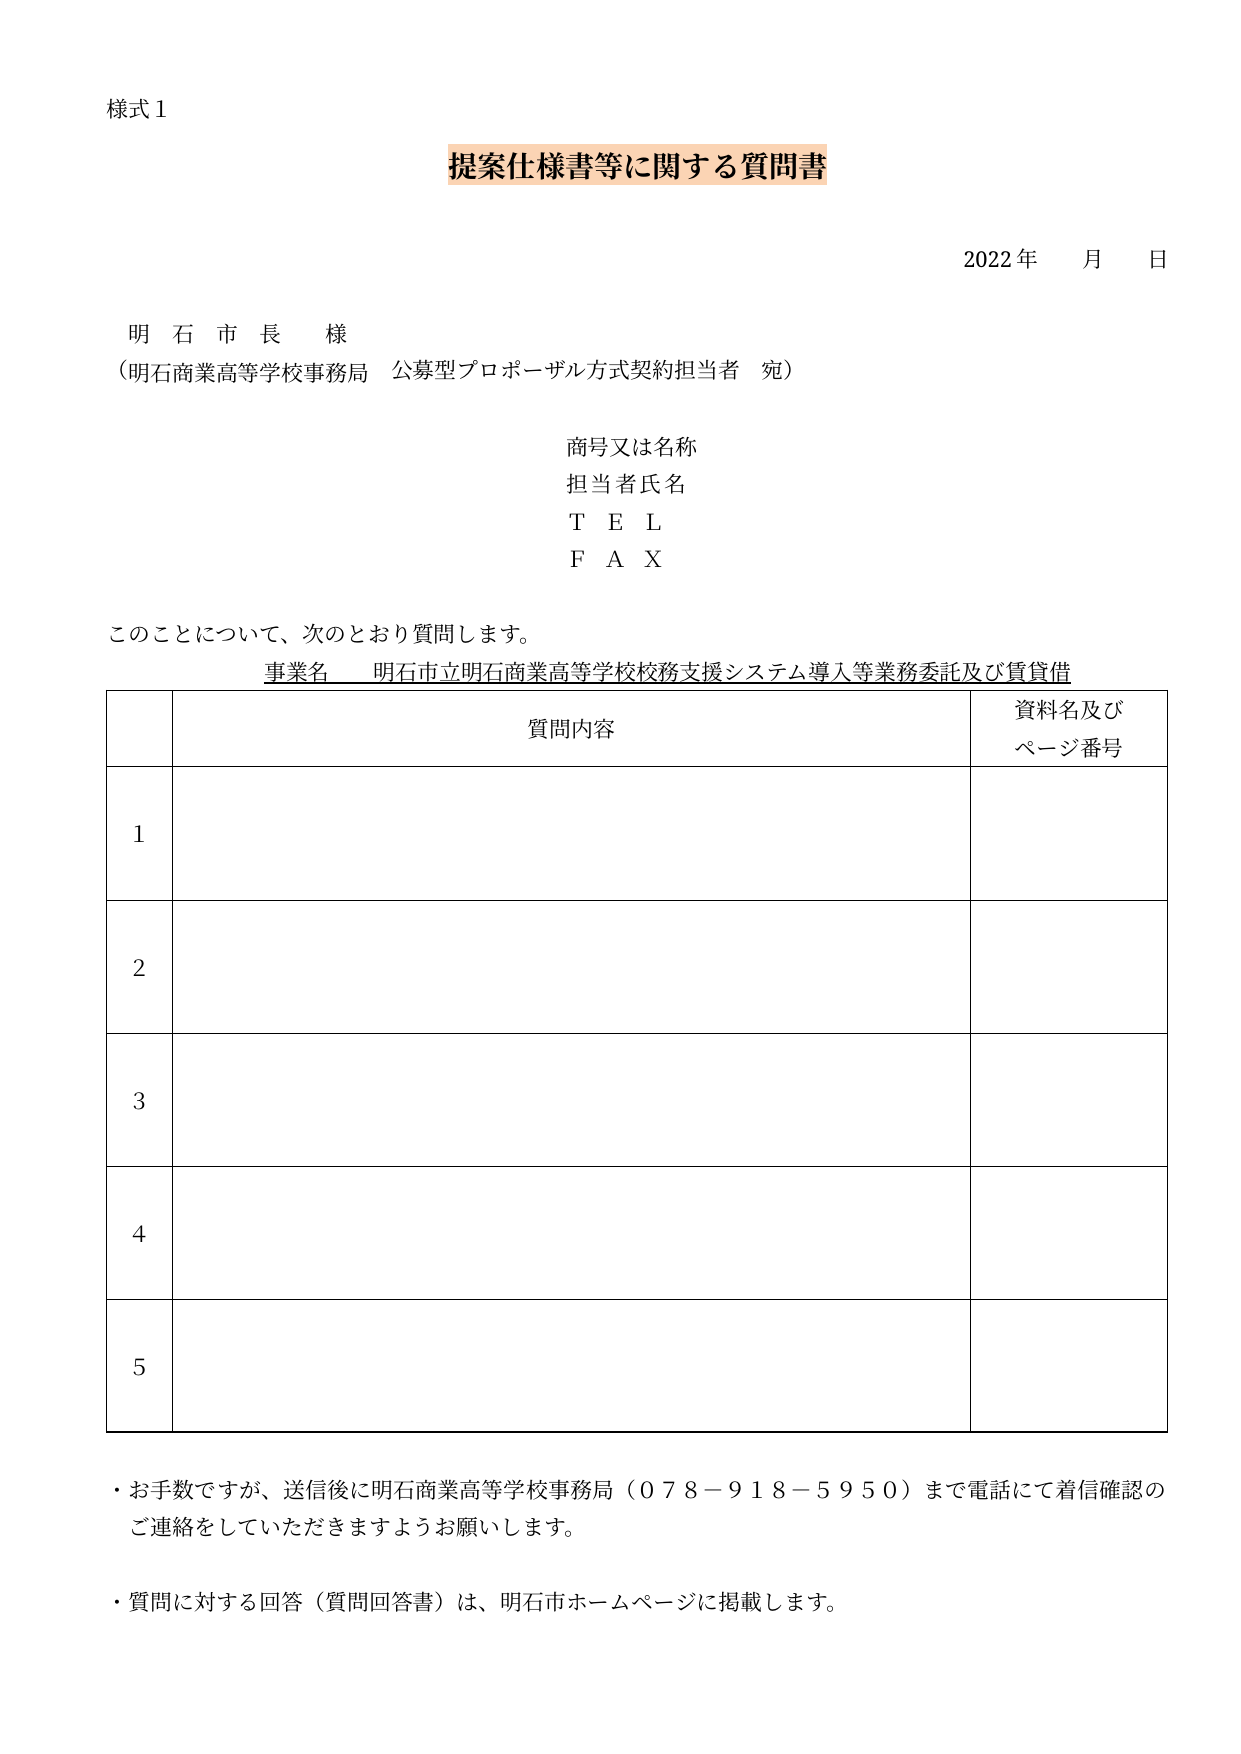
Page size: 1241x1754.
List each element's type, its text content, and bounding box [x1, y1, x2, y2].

table_header [107, 691, 172, 766]
text このことについて、次のとおり質問します。 [106, 614, 1169, 652]
text 商号又は名称 [566, 427, 1169, 464]
table_header 質問内容 [173, 691, 970, 766]
text ＦＡＸ [566, 539, 1169, 577]
text 明 石 市 長 様 [106, 314, 1169, 352]
table_cell [173, 901, 970, 1033]
text ・質問に対する回答（質問回答書）は、明石市ホームページに掲載します。 [106, 1582, 1169, 1620]
table_cell ５ [107, 1300, 172, 1431]
text 事業名 明石市立明石商業高等学校校務支援システム導入等業務委託及び賃貸借 [144, 652, 1169, 689]
text ・お手数ですが、送信後に明石商業高等学校事務局（０７８－９１８－５９５０）まで電話にて着信確認のご連絡をしていただきますようお願いします。 [106, 1470, 1169, 1545]
table_cell [971, 767, 1167, 899]
text 様式１ [106, 89, 1169, 127]
table_cell [971, 1300, 1167, 1431]
table_cell [173, 1167, 970, 1298]
table_cell [971, 1167, 1167, 1298]
text 提案仕様書等に関する質問書 [106, 127, 1169, 202]
table_cell １ [107, 767, 172, 899]
table_cell ２ [107, 901, 172, 1033]
table_cell ４ [107, 1167, 172, 1298]
text ＴＥＬ [566, 502, 1169, 539]
table_cell [971, 901, 1167, 1033]
table_cell [971, 1034, 1167, 1166]
table_cell ３ [107, 1034, 172, 1166]
table_header 資料名及び ページ番号 [971, 691, 1167, 766]
table_cell [173, 1300, 970, 1431]
table_cell [173, 1034, 970, 1166]
text 担当者氏名 [566, 464, 1169, 502]
table_cell [173, 767, 970, 899]
text （明石商業高等学校事務局 公募型プロポーザル方式契約担当者 宛） [106, 352, 1169, 389]
text 2022年 月 日 [106, 239, 1169, 277]
